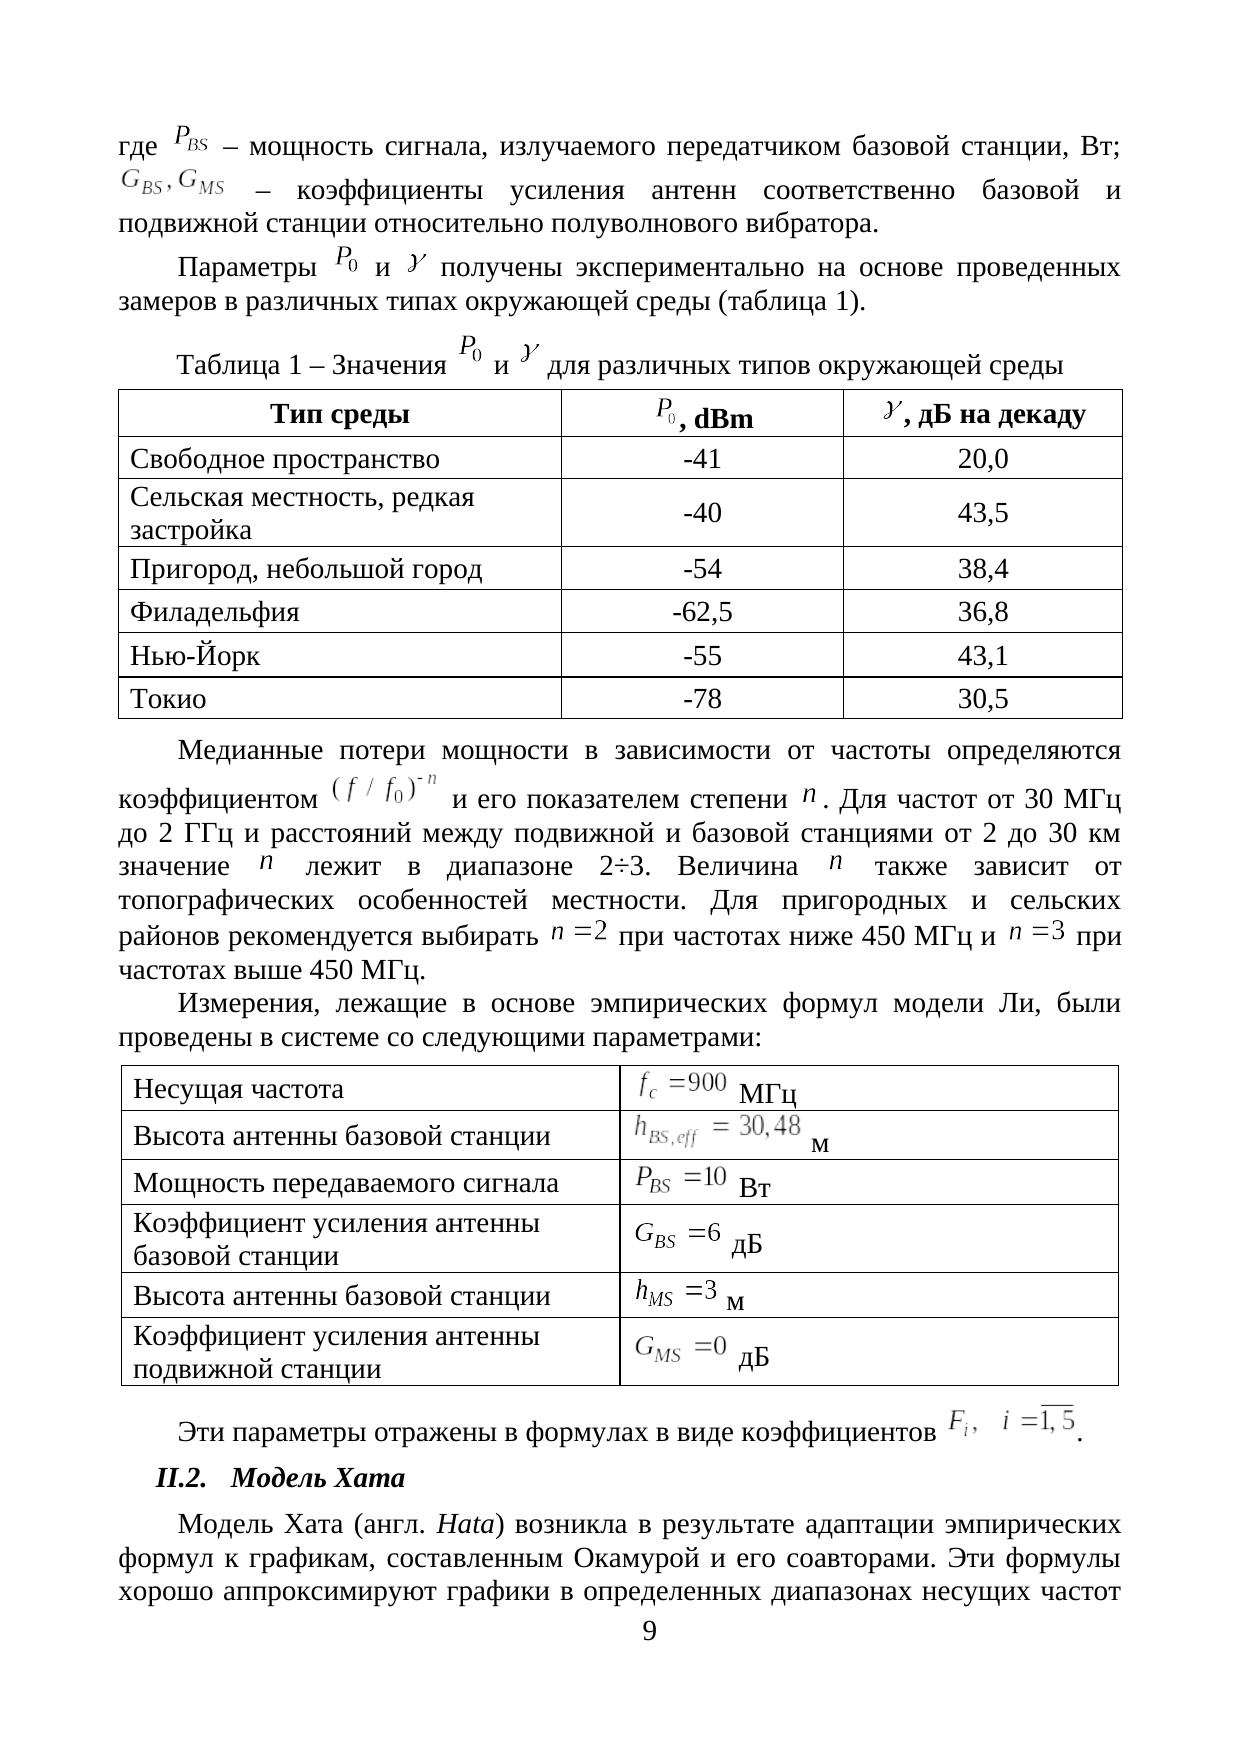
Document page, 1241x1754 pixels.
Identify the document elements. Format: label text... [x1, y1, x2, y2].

table_cell м [621, 1111, 1118, 1159]
table_cell -62,5 [562, 590, 843, 632]
table_cell дБ [621, 1205, 1118, 1272]
table_header Несущая частота [122, 1066, 619, 1110]
table_cell 30,5 [844, 678, 1122, 718]
table_cell Пригород, небольшой город [119, 547, 561, 589]
text где – мощность сигнала, излучаемого передатчиком базовой станции, Вт; – коэффициенты усиления антенн соответственно базовой и подвижной станции относительно полуволнового вибратора. [118, 118, 1122, 239]
table_cell 36,8 [844, 590, 1122, 632]
table_header Тип среды [119, 390, 561, 436]
table_cell Нью-Йорк [119, 633, 561, 676]
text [118, 1506, 1122, 1607]
table_cell Сельская местность, редкая застройка [119, 479, 561, 546]
table_cell -55 [562, 633, 843, 676]
table_cell 20,0 [844, 437, 1122, 478]
text Измерения, лежащие в основе эмпирических формул модели Ли, были проведены в системе со следующими параметрами: [118, 986, 1122, 1053]
text Параметры и получены экспериментально на основе проведенных замеров в различных типах окружающей среды (таблица 1). [118, 239, 1122, 316]
table_cell -41 [562, 437, 843, 478]
table_cell Токио [119, 678, 561, 718]
table_cell Филадельфия [119, 590, 561, 632]
table_cell Вт [621, 1160, 1118, 1204]
table_header , дБ на декаду [844, 390, 1122, 436]
text Модель Хата [156, 1460, 1122, 1494]
table_cell дБ [621, 1318, 1118, 1385]
table_cell -40 [562, 479, 843, 546]
table_cell 43,5 [844, 479, 1122, 546]
text Медианные потери мощности в зависимости от частоты определяются коэффициентом и его показателем степени . Для частот от 30 МГц до 2 ГГц и расстояний между подвижной и базовой станциями от 2 до 30 км значение лежит в диапазоне 2÷3. Величина также зависит от топографических особенностей местности. Для пригородных и сельских районов рекомендуется выбирать при частотах ниже 450 МГц и при частотах выше 450 МГц. [118, 732, 1122, 986]
table_cell 43,1 [844, 633, 1122, 676]
table_cell Мощность передаваемого сигнала [122, 1160, 619, 1204]
table_cell Свободное пространство [119, 437, 561, 478]
table_cell Высота антенны базовой станции [122, 1273, 619, 1317]
table_cell 38,4 [844, 547, 1122, 589]
table_cell Высота антенны базовой станции [122, 1111, 619, 1159]
table_header МГц [621, 1066, 1118, 1110]
table_cell -78 [562, 678, 843, 718]
table_cell Коэффициент усиления антенны базовой станции [122, 1205, 619, 1272]
table_cell -54 [562, 547, 843, 589]
table_header , dBm [562, 390, 843, 436]
text Таблица 1 – Значения и для различных типов окружающей среды [118, 329, 1122, 381]
text Эти параметры отражены в формулах в виде коэффициентов . [118, 1398, 1122, 1448]
table_cell м [621, 1273, 1118, 1317]
table_cell Коэффициент усиления антенны подвижной станции [122, 1318, 619, 1385]
